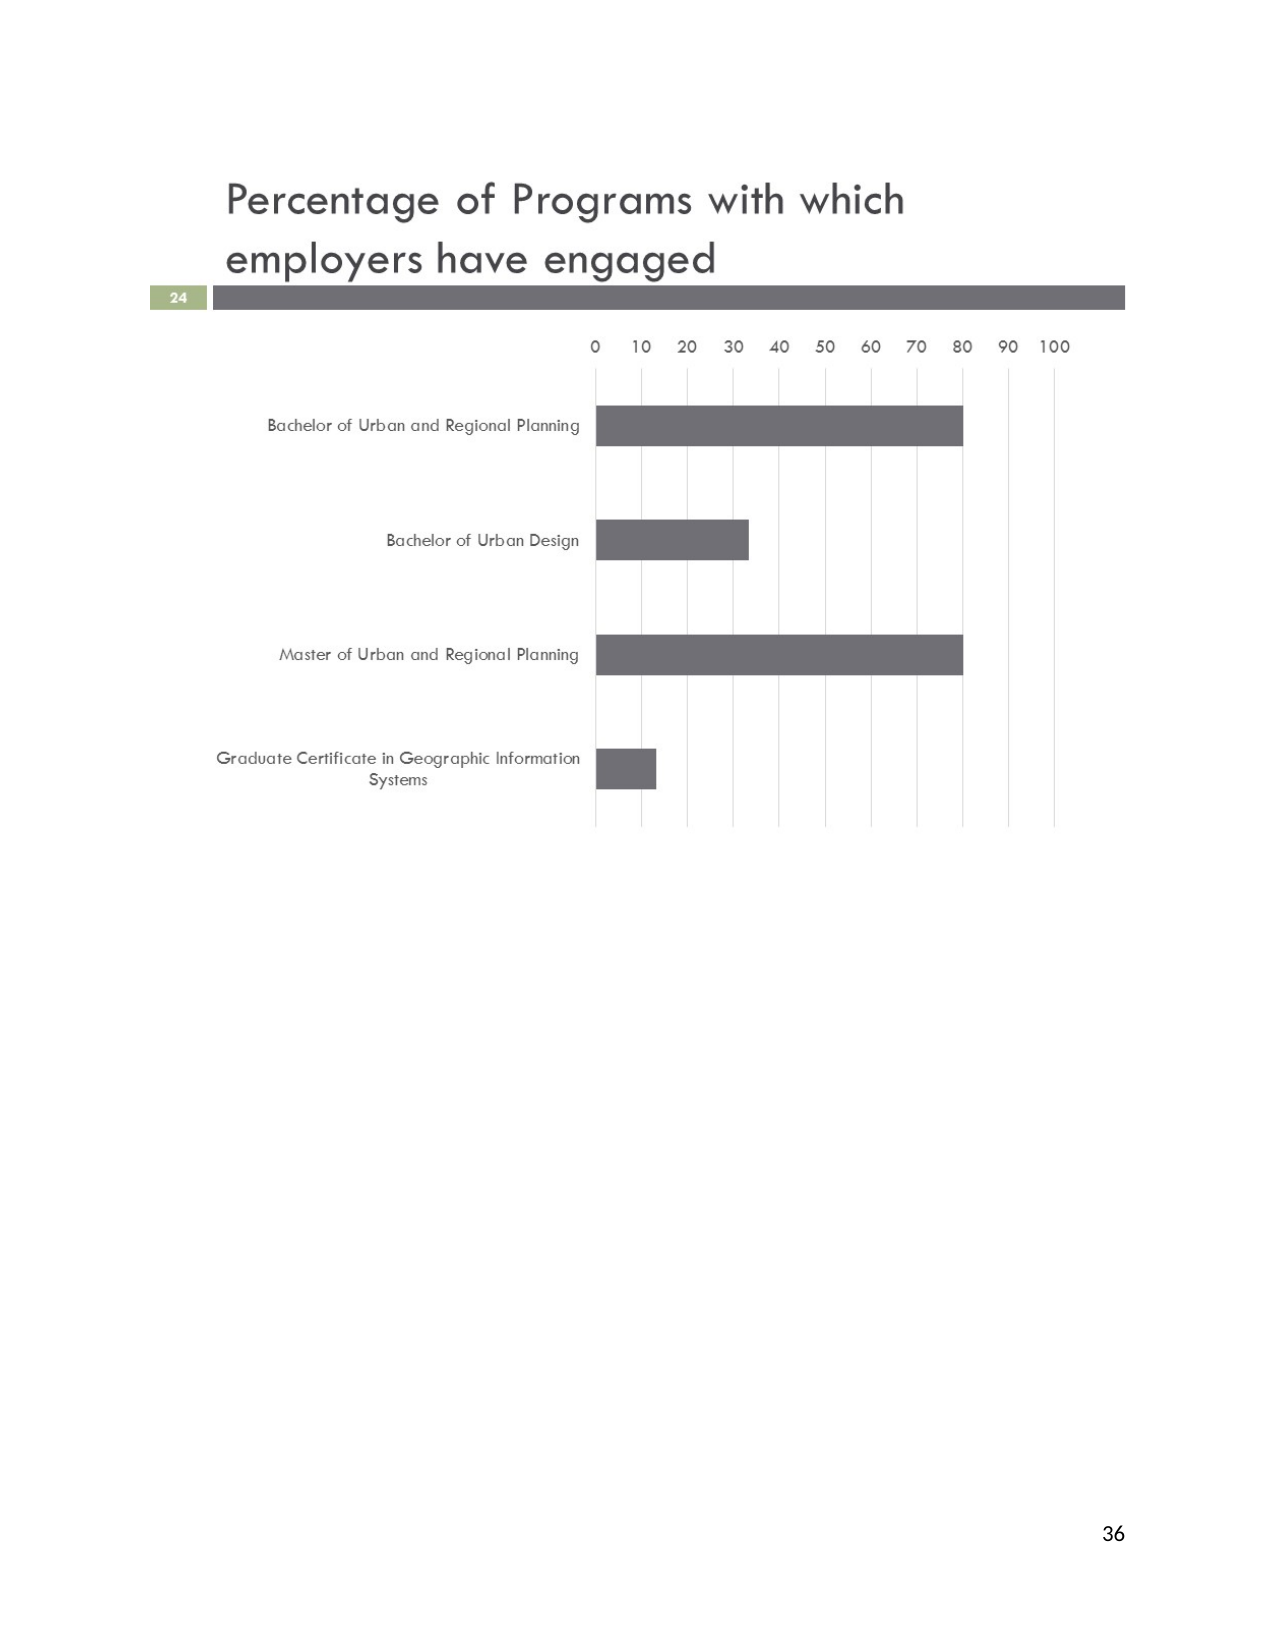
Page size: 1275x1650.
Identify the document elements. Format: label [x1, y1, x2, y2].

picture [150, 150, 1125, 882]
